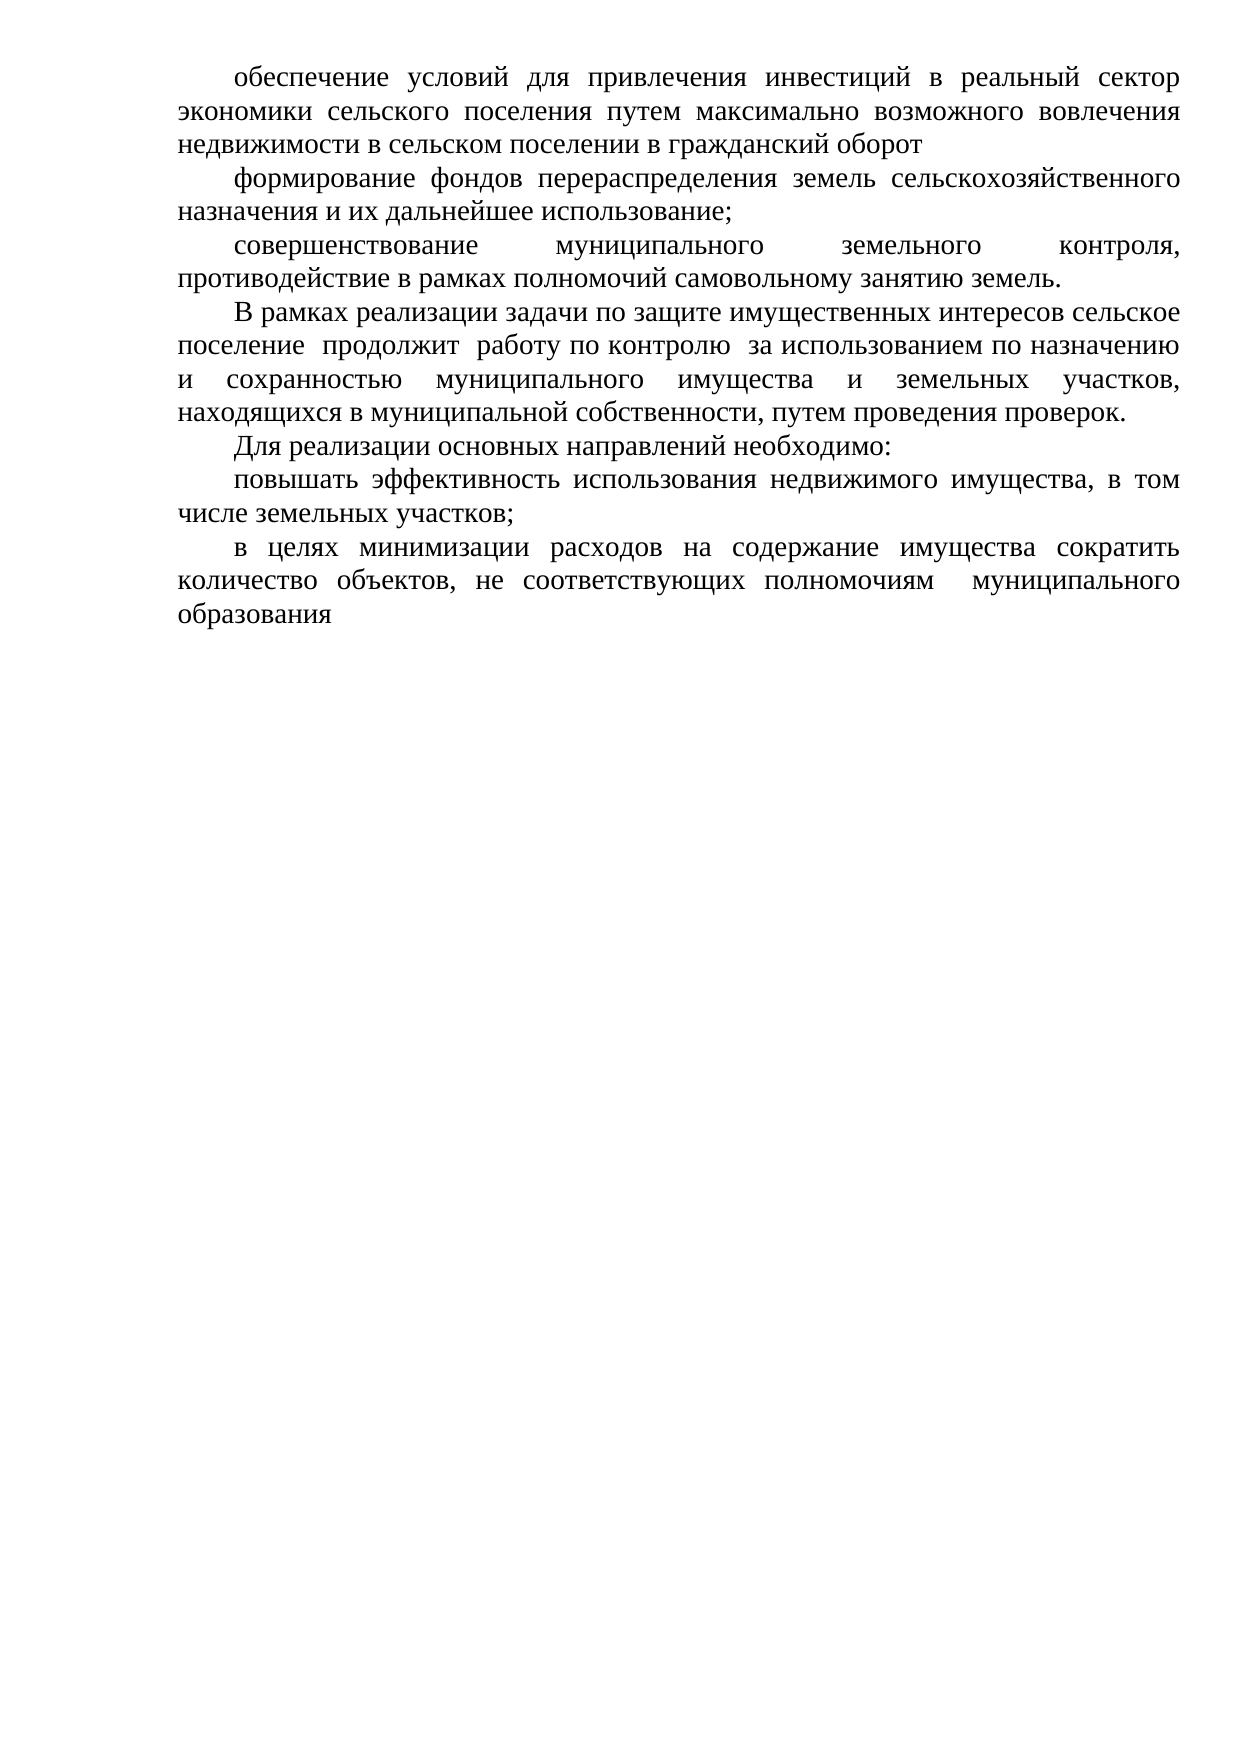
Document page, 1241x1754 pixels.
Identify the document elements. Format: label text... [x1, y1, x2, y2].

text повышать эффективность использования недвижимого имущества, в том числе земельных участков; [177, 462, 1181, 529]
text формирование фондов перераспределения земель сельскохозяйственного назначения и их дальнейшее использование; [177, 160, 1181, 227]
text в целях минимизации расходов на содержание имущества сократить количество объектов, не соответствующих полномочиям муниципального образования [177, 529, 1181, 629]
text Для реализации основных направлений необходимо: [177, 428, 1181, 462]
text обеспечение условий для привлечения инвестиций в реальный сектор экономики сельского поселения путем максимально возможного вовлечения недвижимости в сельском поселении в гражданский оборот [177, 59, 1181, 160]
text В рамках реализации задачи по защите имущественных интересов сельское поселение продолжит работу по контролю за использованием по назначению и сохранностью муниципального имущества и земельных участков, находящихся в муниципальной собственности, путем проведения проверок. [177, 294, 1181, 428]
text совершенствование муниципального земельного контроля, противодействие в рамках полномочий самовольному занятию земель. [177, 227, 1181, 294]
